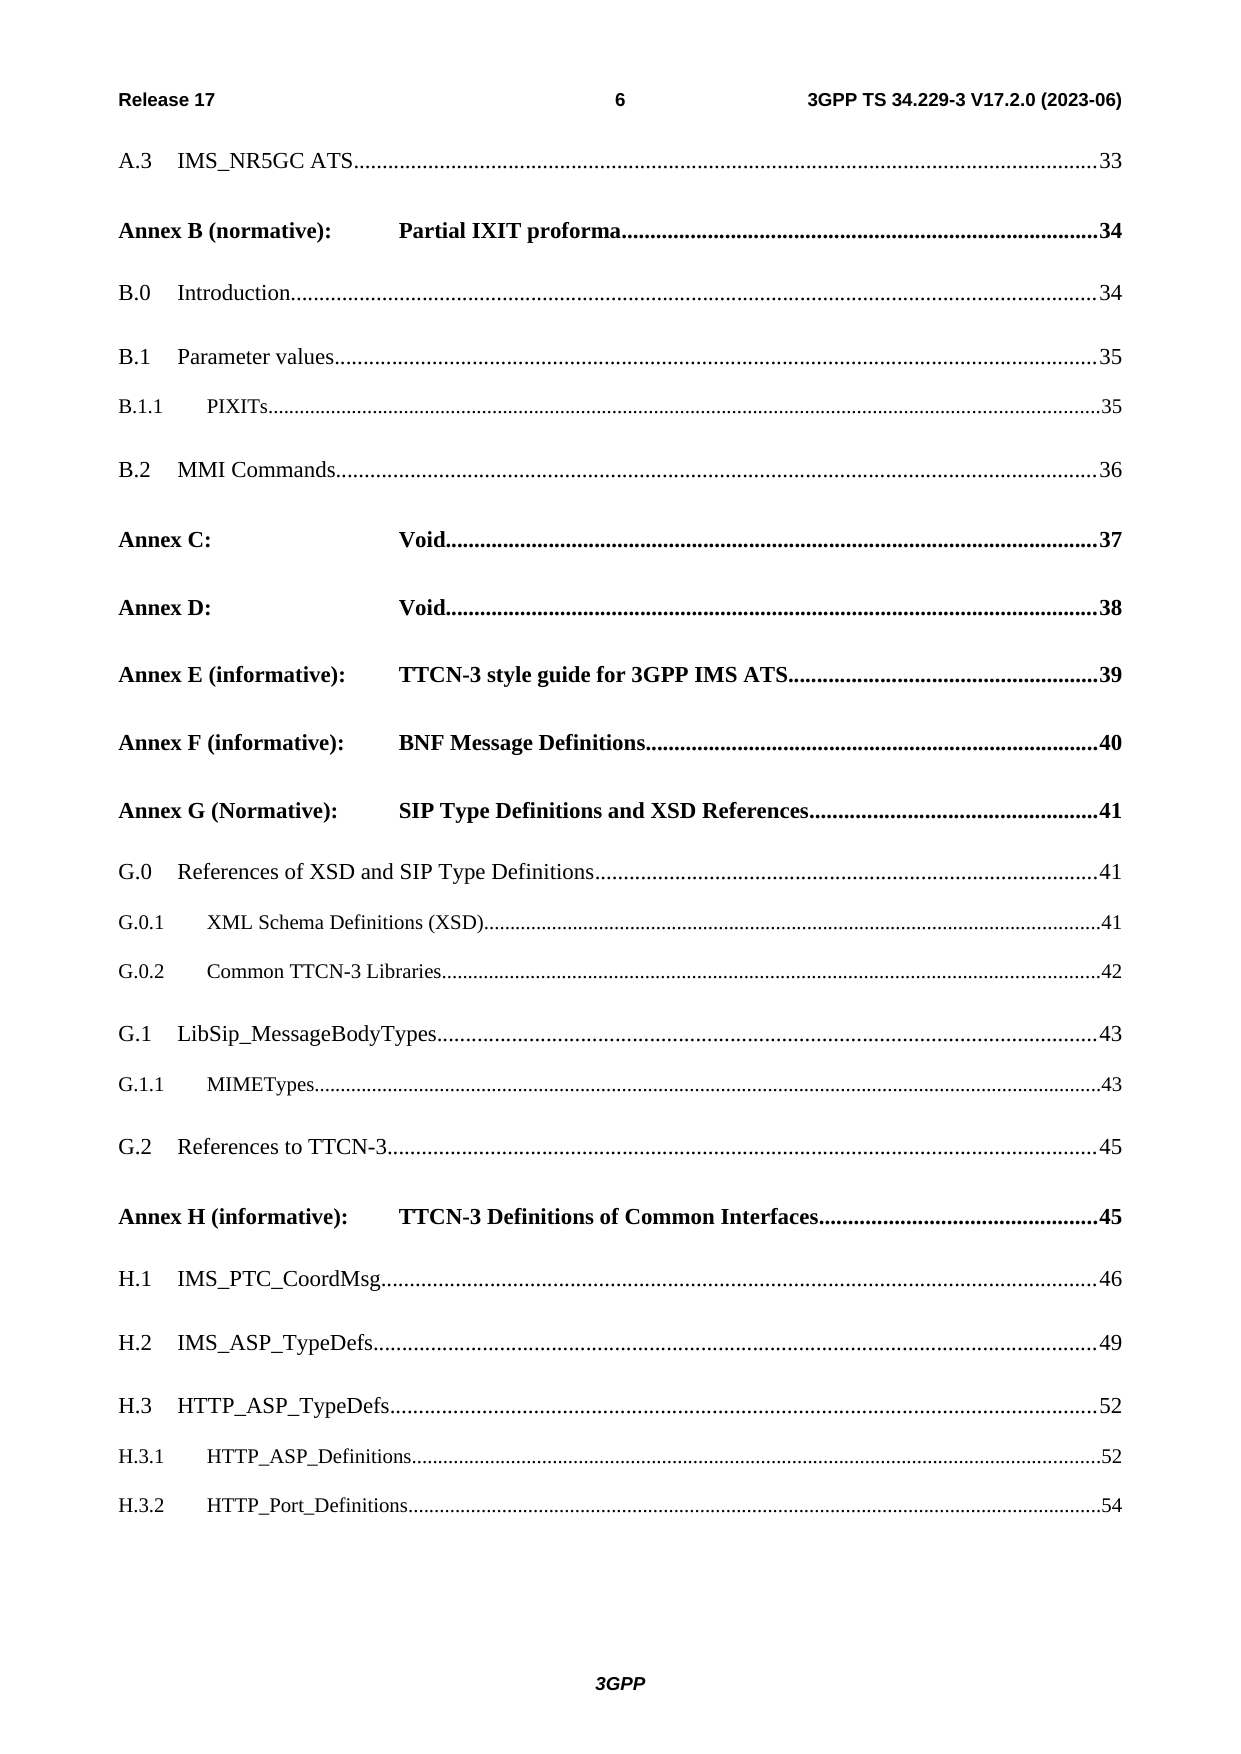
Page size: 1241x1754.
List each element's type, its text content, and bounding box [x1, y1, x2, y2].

text B.1.1 PIXITs 35 [118, 394, 1078, 418]
text G.0 References of XSD and SIP Type Definitions 41 [118, 858, 1078, 884]
text H.3.1 HTTP_ASP_Definitions 52 [118, 1444, 1078, 1468]
text B.0 Introduction 34 [118, 279, 1078, 305]
text Annex H (informative): TTCN-3 Definitions of Common Interfaces 45 [118, 1203, 1122, 1229]
text A.3 IMS_NR5GC ATS 33 [118, 147, 1078, 174]
text G.2 References to TTCN-3 45 [118, 1133, 1078, 1159]
text G.1.1 MIMETypes 43 [118, 1072, 1078, 1096]
text Annex B (normative): Partial IXIT proforma 34 [118, 218, 1122, 244]
text G.0.1 XML Schema Definitions (XSD) 41 [118, 909, 1078, 934]
text Annex C: Void 37 [118, 526, 1122, 552]
text H.3 HTTP_ASP_TypeDefs 52 [118, 1392, 1078, 1419]
text B.1 Parameter values 35 [118, 343, 1078, 369]
text G.0.2 Common TTCN-3 Libraries 42 [118, 959, 1078, 983]
text H.3.2 HTTP_Port_Definitions 54 [118, 1493, 1078, 1517]
text G.1 LibSip_MessageBodyTypes 43 [118, 1020, 1078, 1047]
text Annex F (informative): BNF Message Definitions 40 [118, 729, 1122, 755]
text Annex D: Void 38 [118, 594, 1122, 620]
text H.2 IMS_ASP_TypeDefs 49 [118, 1328, 1078, 1355]
text Annex E (informative): TTCN-3 style guide for 3GPP IMS ATS 39 [118, 661, 1122, 688]
text B.2 MMI Commands 36 [118, 456, 1078, 482]
text Annex G (Normative): SIP Type Definitions and XSD References 41 [118, 797, 1122, 823]
text H.1 IMS_PTC_CoordMsg 46 [118, 1265, 1078, 1291]
